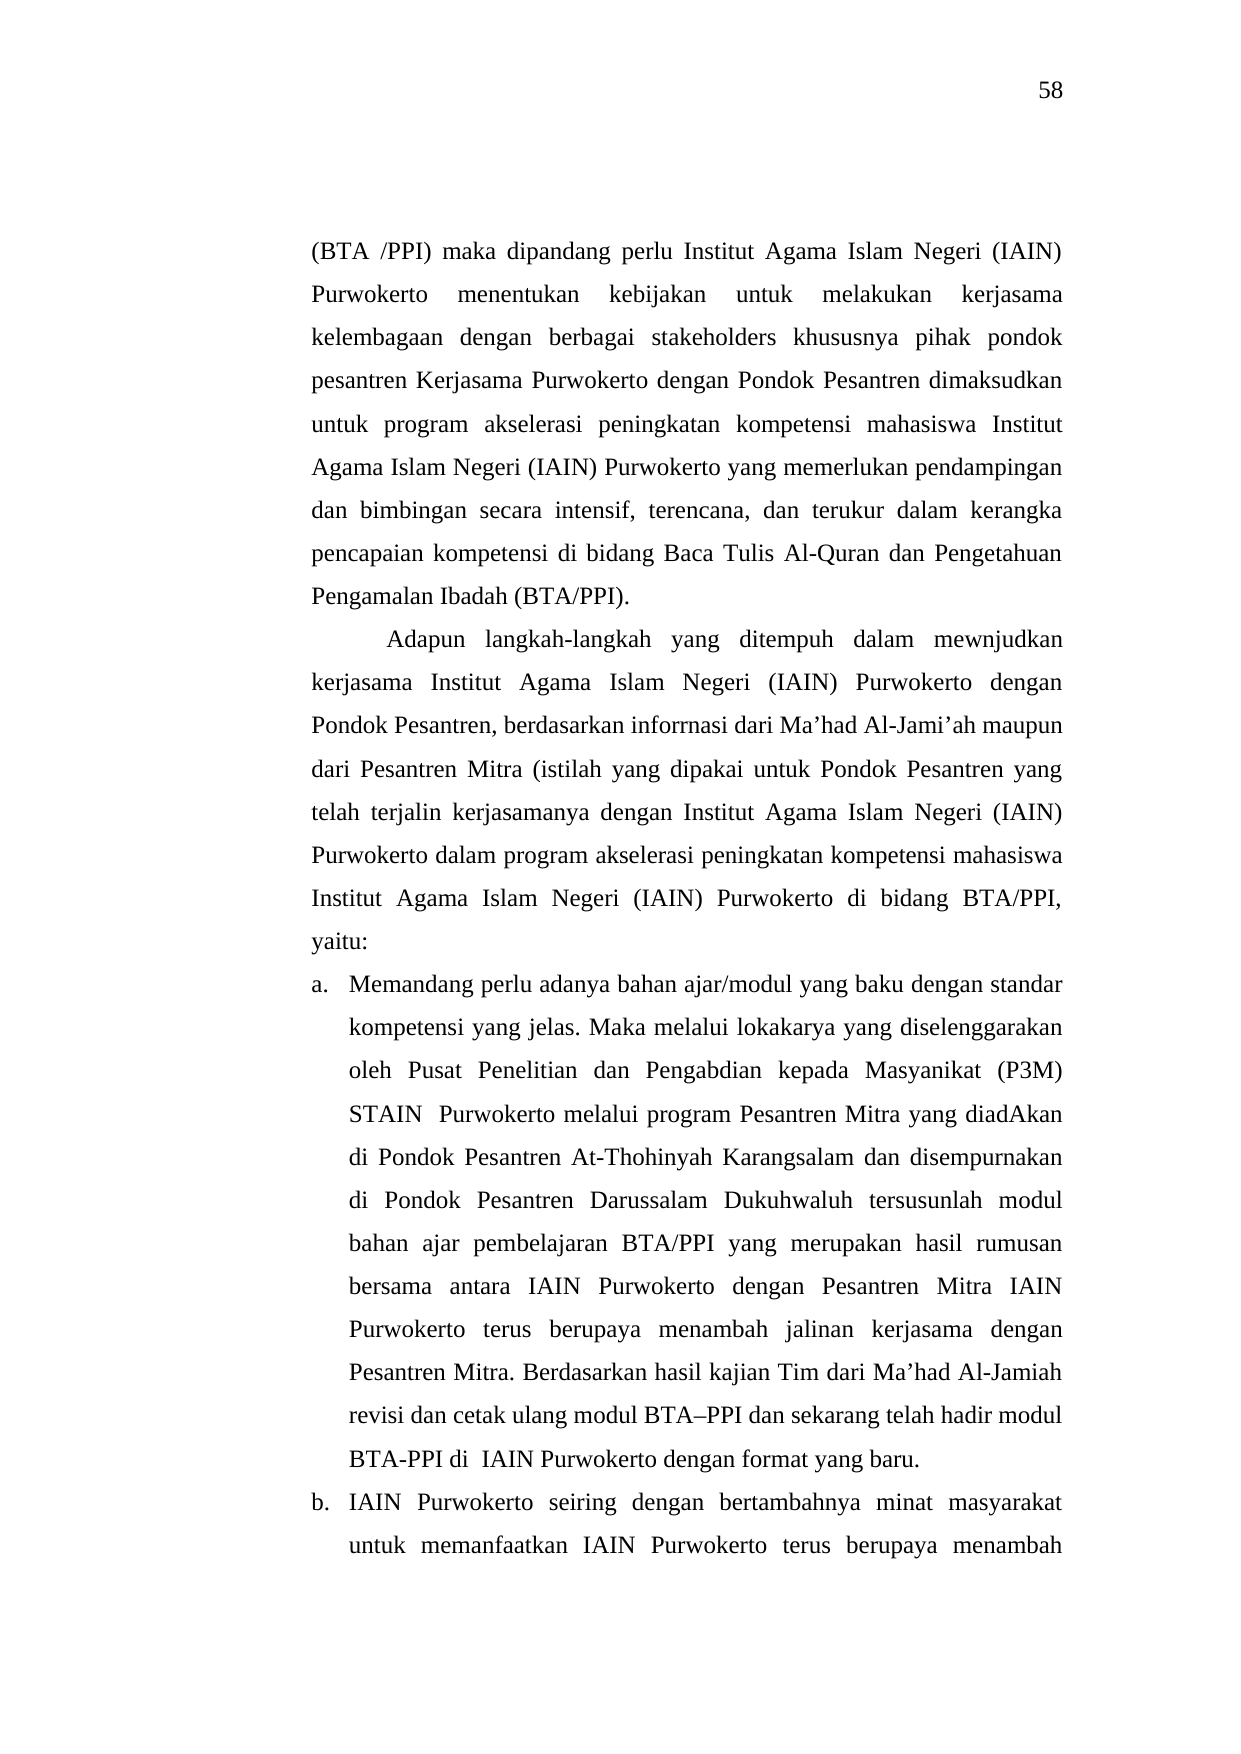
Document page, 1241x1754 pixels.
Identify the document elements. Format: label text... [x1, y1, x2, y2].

list Memandang perlu adanya bahan ajar/modul yang baku dengan standar kompetensi yang jelas. Maka melalui lokakarya yang diselenggarakan oleh Pusat Penelitian dan Pengabdian kepada Masyanikat (P3M) STAIN Purwokerto melalui program Pesantren Mitra yang diadAkan di Pondok Pesantren At-Thohinyah Karangsalam dan disempurnakan di Pondok Pesantren Darussalam Dukuhwaluh tersusunlah modul bahan ajar pembelajaran BTA/PPI yang merupakan hasil rumusan bersama antara IAIN Purwokerto dengan Pesantren Mitra IAIN Purwokerto terus berupaya menambah jalinan kerjasama dengan Pesantren Mitra. Berdasarkan hasil kajian Tim dari Ma’had Al-Jamiah revisi dan cetak ulang modul BTA–PPI dan sekarang telah hadir modul BTA-PPI di IAIN Purwokerto dengan format yang baru. [311, 969, 1063, 1472]
text Adapun langkah-langkah yang ditempuh dalam mewnjudkan kerjasama Institut Agama Islam Negeri (IAIN) Purwokerto dengan Pondok Pesantren, berdasarkan inforrnasi dari Ma’had Al-Jami’ah maupun dari Pesantren Mitra (istilah yang dipakai untuk Pondok Pesantren yang telah terjalin kerjasamanya dengan Institut Agama Islam Negeri (IAIN) Purwokerto dalam program akselerasi peningkatan kompetensi mahasiswa Institut Agama Islam Negeri (IAIN) Purwokerto di bidang BTA/PPI, yaitu: [311, 624, 1063, 955]
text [311, 236, 1063, 610]
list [311, 1487, 1063, 1559]
